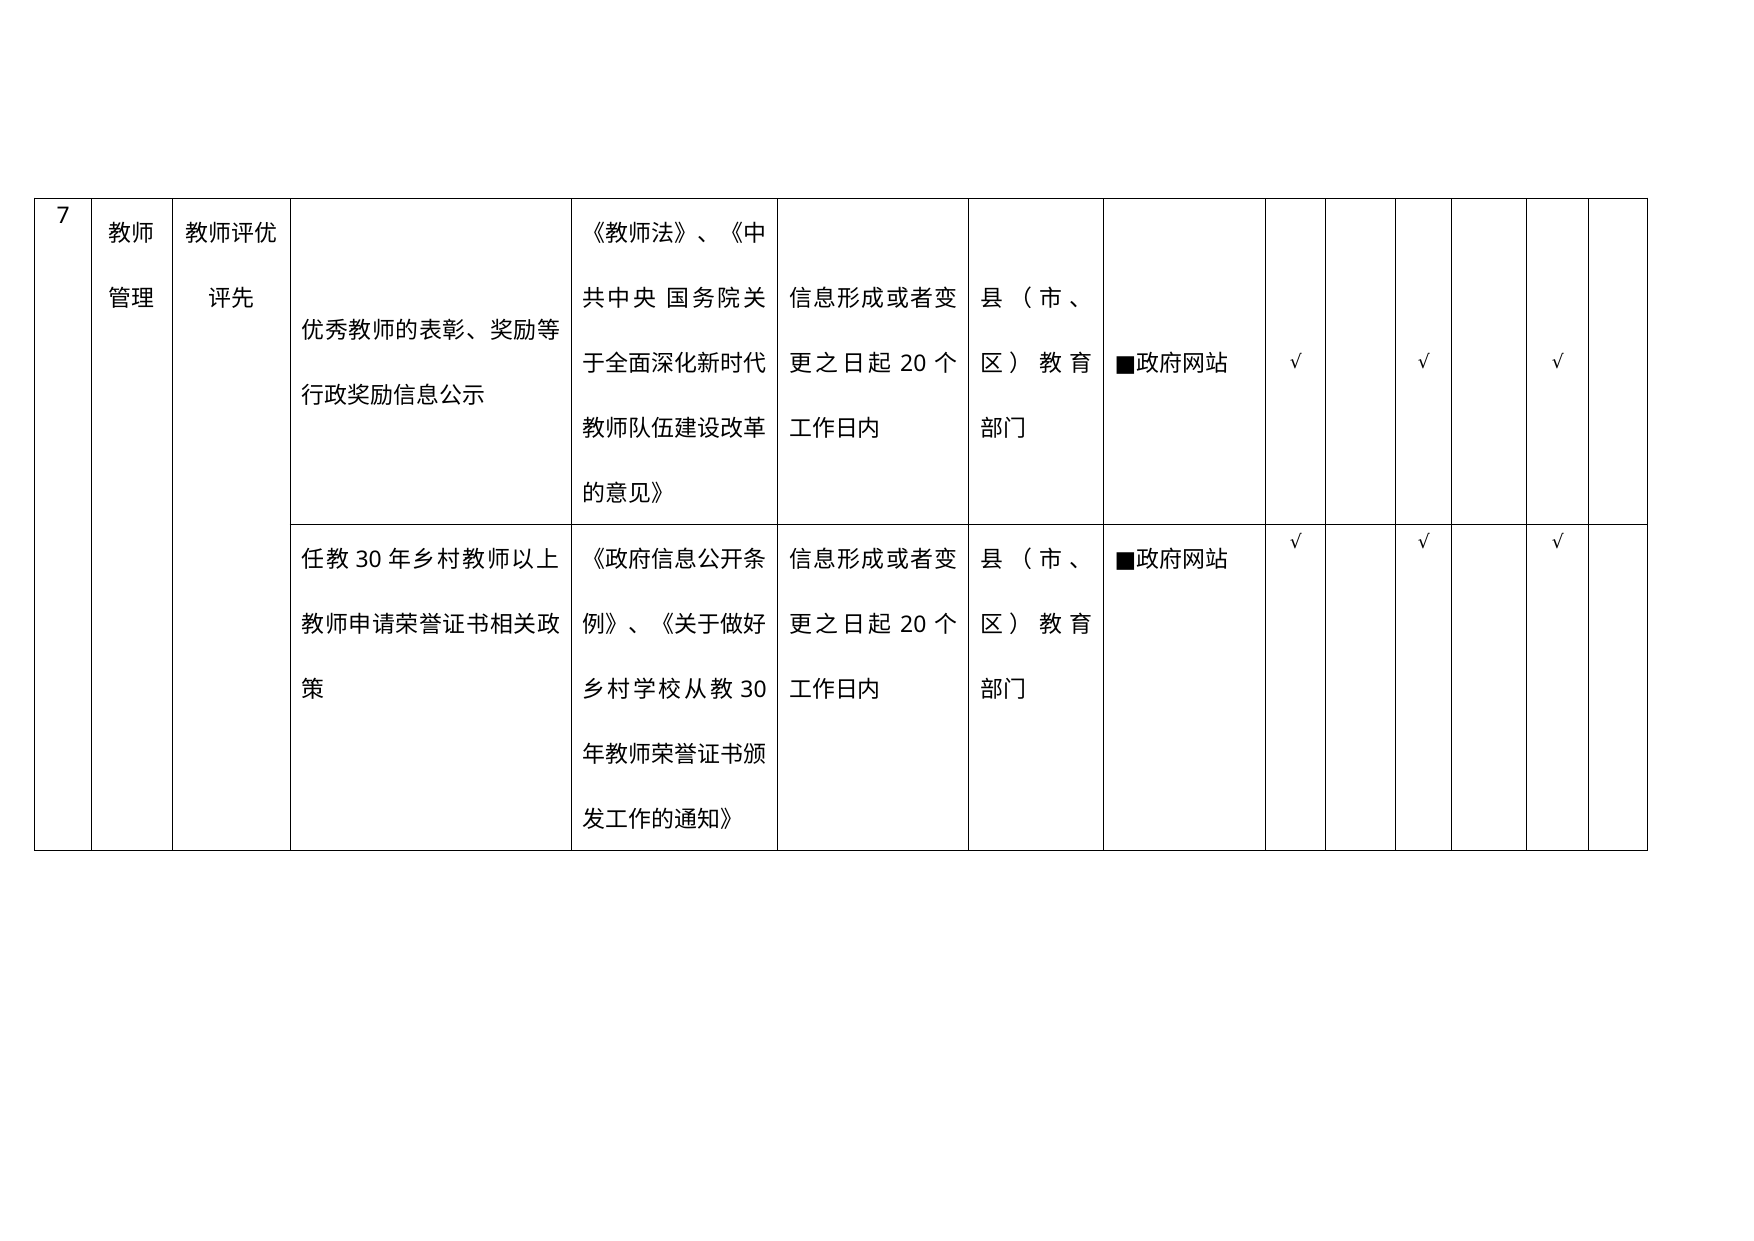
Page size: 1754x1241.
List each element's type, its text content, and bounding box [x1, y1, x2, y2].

table_cell 信息形成或者变更之日起20个工作日内 [778, 199, 968, 524]
table_cell 7 [35, 199, 91, 850]
table_cell 《教师法》、《中共中央 国务院关于全面深化新时代教师队伍建设改革的意见》 [572, 199, 777, 524]
table_cell 教师管理 [92, 199, 172, 850]
table_cell 信息形成或者变更之日起20个工作日内 [778, 525, 968, 850]
table_cell 任教30年乡村教师以上教师申请荣誉证书相关政策 [291, 525, 571, 850]
table_cell ■政府网站 [1104, 525, 1265, 850]
table_cell 优秀教师的表彰、奖励等行政奖励信息公示 [291, 199, 571, 524]
table_cell [1326, 199, 1395, 524]
table_cell √ [1266, 525, 1325, 850]
table_cell 《政府信息公开条例》、《关于做好乡村学校从教30年教师荣誉证书颁发工作的通知》 [572, 525, 777, 850]
table_cell √ [1266, 199, 1325, 524]
table_cell ■政府网站 [1104, 199, 1265, 524]
table_cell 县（市、区）教育部门 [969, 199, 1103, 524]
table_cell √ [1527, 199, 1588, 524]
table_cell [1452, 525, 1526, 850]
table_cell [1589, 199, 1647, 524]
table_cell √ [1527, 525, 1588, 850]
table_cell 教师评优评先 [173, 199, 290, 850]
table_cell [1589, 525, 1647, 850]
table_cell [1452, 199, 1526, 524]
table_cell [1326, 525, 1395, 850]
table_cell √ [1396, 525, 1451, 850]
table_cell 县（市、区）教育部门 [969, 525, 1103, 850]
table_cell √ [1396, 199, 1451, 524]
